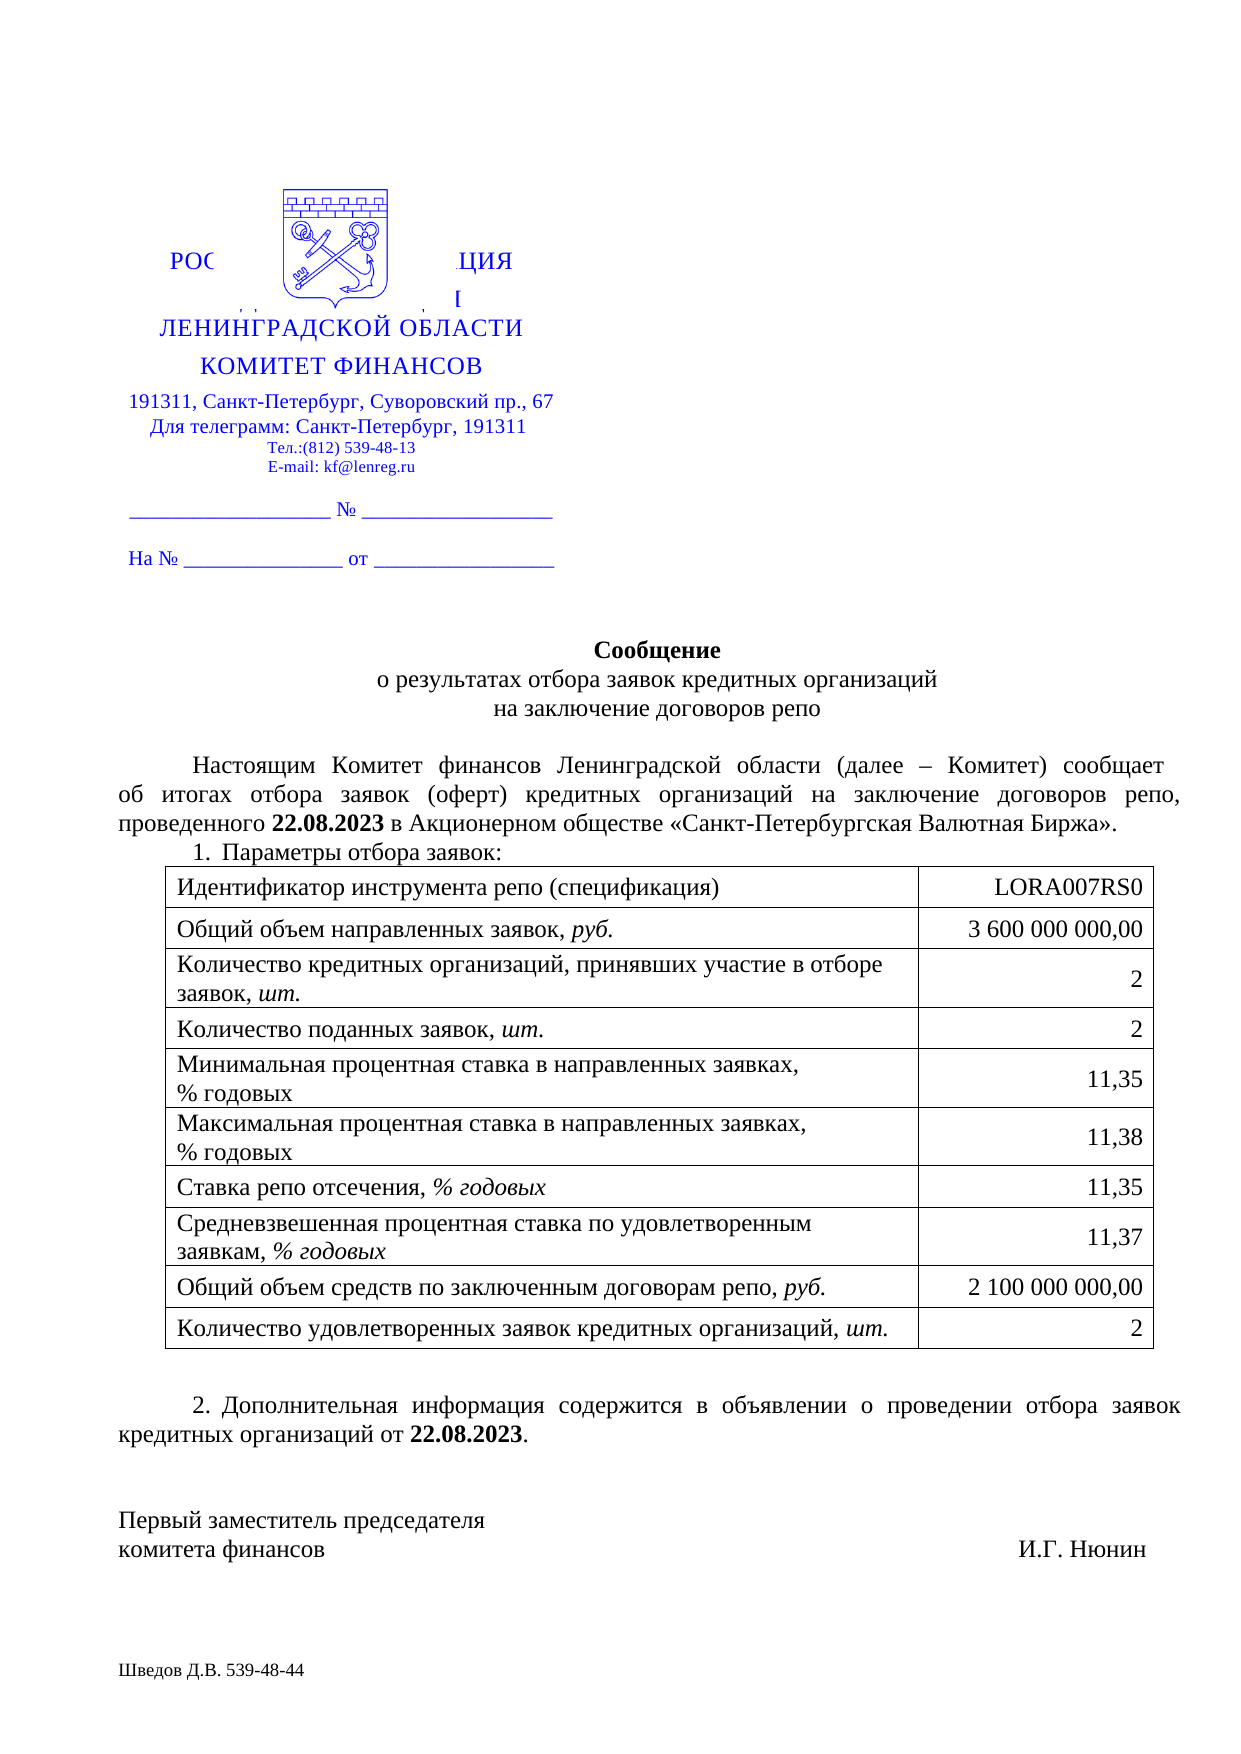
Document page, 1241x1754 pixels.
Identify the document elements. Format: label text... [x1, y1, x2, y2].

table_cell Количество кредитных организаций, принявших участие в отборе заявок, шт. [166, 949, 918, 1007]
table_cell Ставка репо отсечения, % годовых [166, 1166, 918, 1207]
list Дополнительная информация содержится в объявлении о проведении отбора заявок кредитных организаций от 22.08.2023. [118, 1390, 1181, 1448]
table_cell Общий объем направленных заявок, руб. [166, 908, 918, 948]
table_cell Средневзвешенная процентная ставка по удовлетворенным заявкам, % годовых [166, 1208, 918, 1265]
table_cell 2 [919, 1008, 1153, 1048]
text Шведов Д.В. 539-48-44 [118, 1659, 1181, 1681]
table_header РОССИЙСКАЯ ФЕДЕРАЦИЯ АДМИНИСТРАЦИЯ ЛЕНИНГРАДСКОЙ ОБЛАСТИ КОМИТЕТ ФИНАНСОВ 191311, Санкт-Петербург, Суворовский пр., 67 Для телеграмм: Санкт-Петербург, 191311 Тел.:(812) 539-48-13 E-mail: kf@lenreg.ru ___________________ № __________________ На № _______________ от _________________ [107, 189, 576, 598]
table_cell 2 100 000 000,00 [919, 1266, 1153, 1307]
table_cell 11,38 [919, 1108, 1153, 1165]
table_cell 11,37 [919, 1208, 1153, 1265]
table_cell Количество удовлетворенных заявок кредитных организаций, шт. [166, 1308, 918, 1348]
text Сообщение [118, 636, 1196, 664]
table_header Идентификатор инструмента репо (спецификация) [166, 867, 918, 907]
text на заключение договоров репо [118, 693, 1196, 722]
text Первый заместитель председателя [118, 1505, 1181, 1534]
table_cell Количество поданных заявок, шт. [166, 1008, 918, 1048]
table_cell 2 [919, 949, 1153, 1007]
text Настоящим Комитет финансов Ленинградской области (далее – Комитет) сообщает об итогах отбора заявок (оферт) кредитных организаций на заключение договоров репо, проведенного 22.08.2023 в Акционерном обществе «Санкт-Петербургская Валютная Биржа». [118, 751, 1181, 837]
list Параметры отбора заявок: [118, 837, 1181, 866]
text комитета финансов И.Г. Нюнин [118, 1534, 1181, 1563]
table_cell Общий объем средств по заключенным договорам репо, руб. [166, 1266, 918, 1307]
table_cell Минимальная процентная ставка в направленных заявках, % годовых [166, 1049, 918, 1107]
table_cell 3 600 000 000,00 [919, 908, 1153, 948]
text о результатах отбора заявок кредитных организаций [118, 664, 1196, 693]
table_cell 2 [919, 1308, 1153, 1348]
table_cell 11,35 [919, 1049, 1153, 1107]
picture [213, 188, 457, 309]
table_cell Максимальная процентная ставка в направленных заявках, % годовых [166, 1108, 918, 1165]
table_cell 11,35 [919, 1166, 1153, 1207]
table_header LORA007RS0 [919, 867, 1153, 907]
